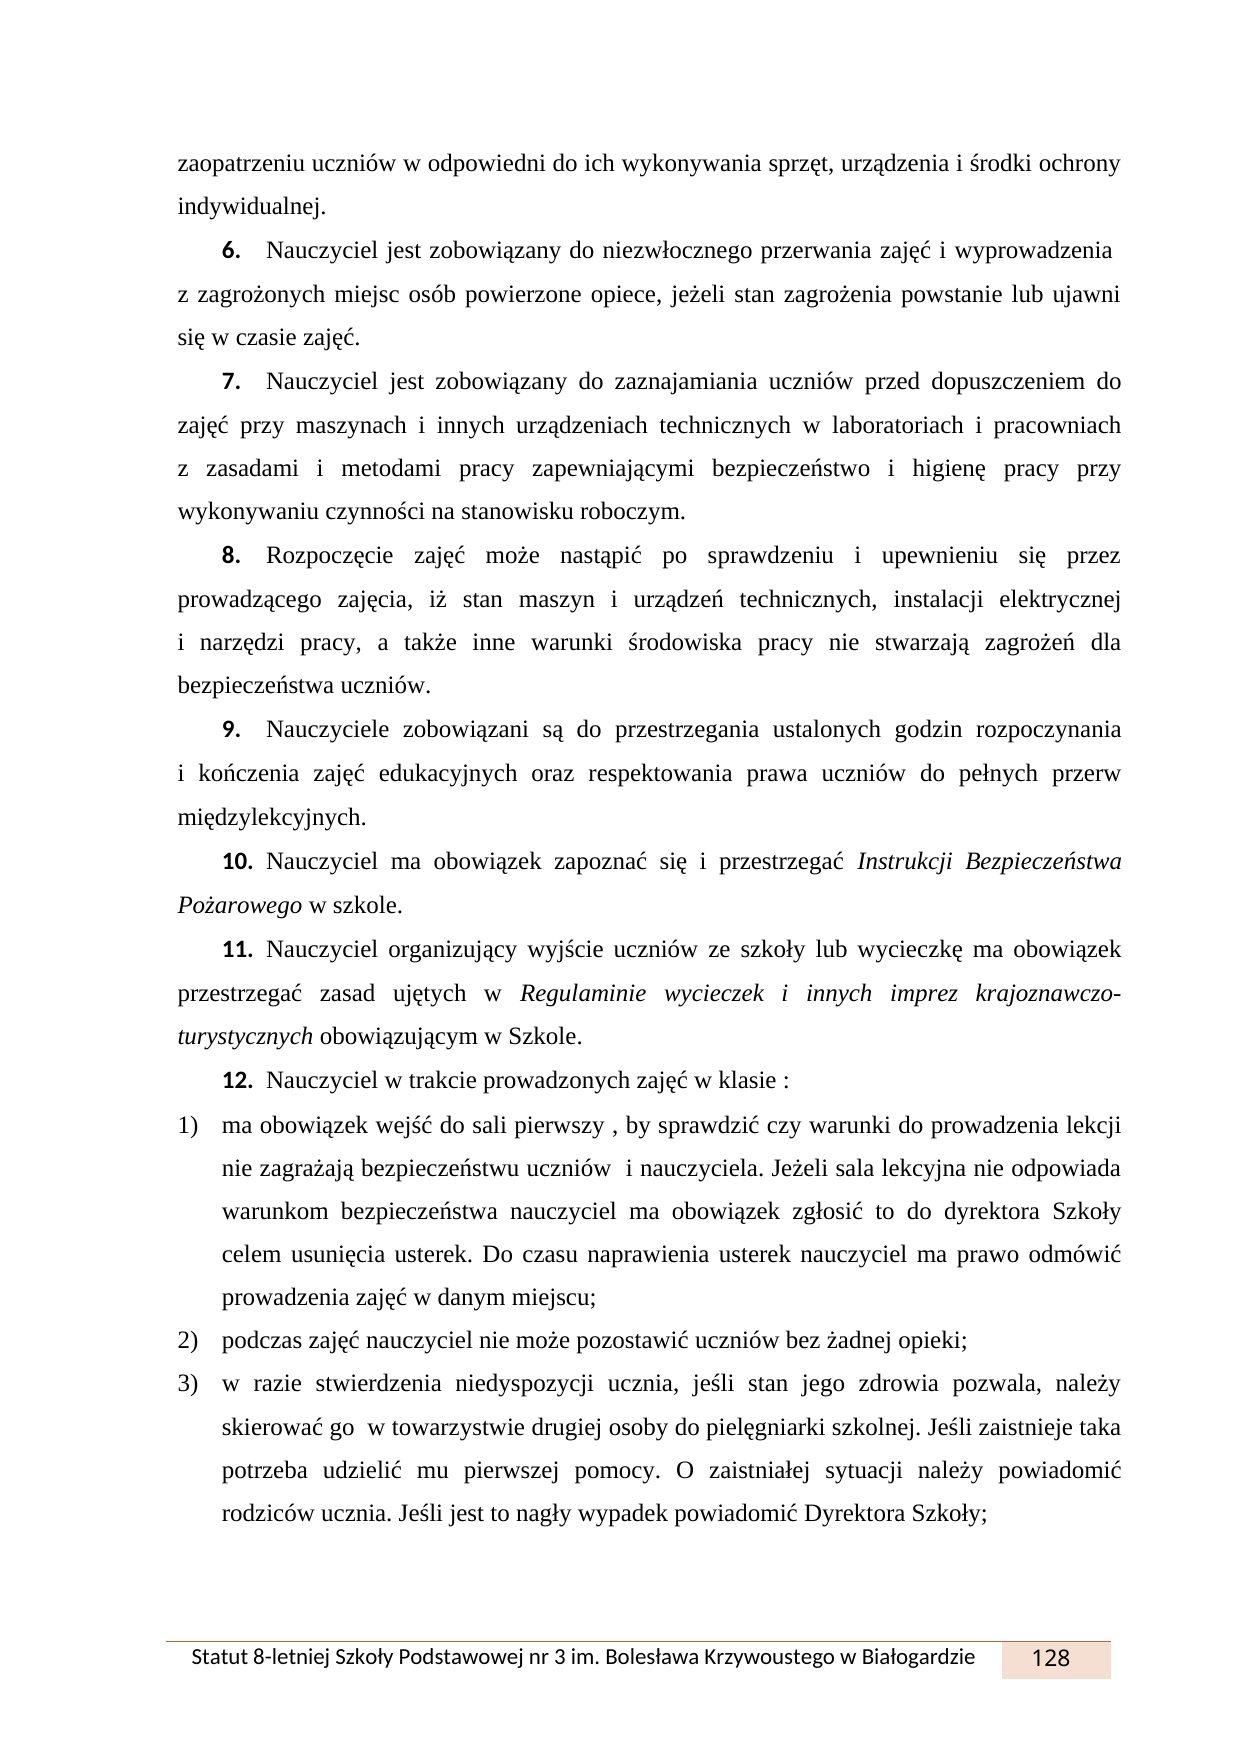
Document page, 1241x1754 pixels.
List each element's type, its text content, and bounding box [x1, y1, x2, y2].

list w razie stwierdzenia niedyspozycji ucznia, jeśli stan jego zdrowia pozwala, należy skierować go w towarzystwie drugiej osoby do pielęgniarki szkolnej. Jeśli zaistnieje taka potrzeba udzielić mu pierwszej pomocy. O zaistniałej sytuacji należy powiadomić rodziców ucznia. Jeśli jest to nagły wypadek powiadomić Dyrektora Szkoły; [177, 1368, 1122, 1527]
list Nauczyciel jest zobowiązany do zaznajamiania uczniów przed dopuszczeniem do zajęć przy maszynach i innych urządzeniach technicznych w laboratoriach i pracowniach z zasadami i metodami pracy zapewniającymi bezpieczeństwo i higienę pracy przy wykonywaniu czynności na stanowisku roboczym. [177, 365, 1122, 525]
list Nauczyciel ma obowiązek zapoznać się i przestrzegać Instrukcji Bezpieczeństwa Pożarowego w szkole. [177, 845, 1122, 918]
list Nauczyciele zobowiązani są do przestrzegania ustalonych godzin rozpoczynania i kończenia zajęć edukacyjnych oraz respektowania prawa uczniów do pełnych przerw międzylekcyjnych. [177, 714, 1122, 830]
list Rozpoczęcie zajęć może nastąpić po sprawdzeniu i upewnieniu się przez prowadzącego zajęcia, iż stan maszyn i urządzeń technicznych, instalacji elektrycznej i narzędzi pracy, a także inne warunki środowiska pracy nie stwarzają zagrożeń dla bezpieczeństwa uczniów. [177, 539, 1122, 699]
list Nauczyciel organizujący wyjście uczniów ze szkoły lub wycieczkę ma obowiązek przestrzegać zasad ujętych w Regulaminie wycieczek i innych imprez krajoznawczo-turystycznych obowiązującym w Szkole. [177, 933, 1122, 1049]
list ma obowiązek wejść do sali pierwszy , by sprawdzić czy warunki do prowadzenia lekcji nie zagrażają bezpieczeństwu uczniów i nauczyciela. Jeżeli sala lekcyjna nie odpowiada warunkom bezpieczeństwa nauczyciel ma obowiązek zgłosić to do dyrektora Szkoły celem usunięcia usterek. Do czasu naprawienia usterek nauczyciel ma prawo odmówić prowadzenia zajęć w danym miejscu; [177, 1110, 1122, 1311]
list Nauczyciel w trakcie prowadzonych zajęć w klasie : [177, 1064, 1122, 1094]
list podczas zajęć nauczyciel nie może pozostawić uczniów bez żadnej opieki; [177, 1325, 1122, 1354]
list Nauczyciel jest zobowiązany do niezwłocznego przerwania zajęć i wyprowadzenia z zagrożonych miejsc osób powierzone opiece, jeżeli stan zagrożenia powstanie lub ujawni się w czasie zajęć. [177, 234, 1122, 351]
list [177, 148, 1122, 219]
